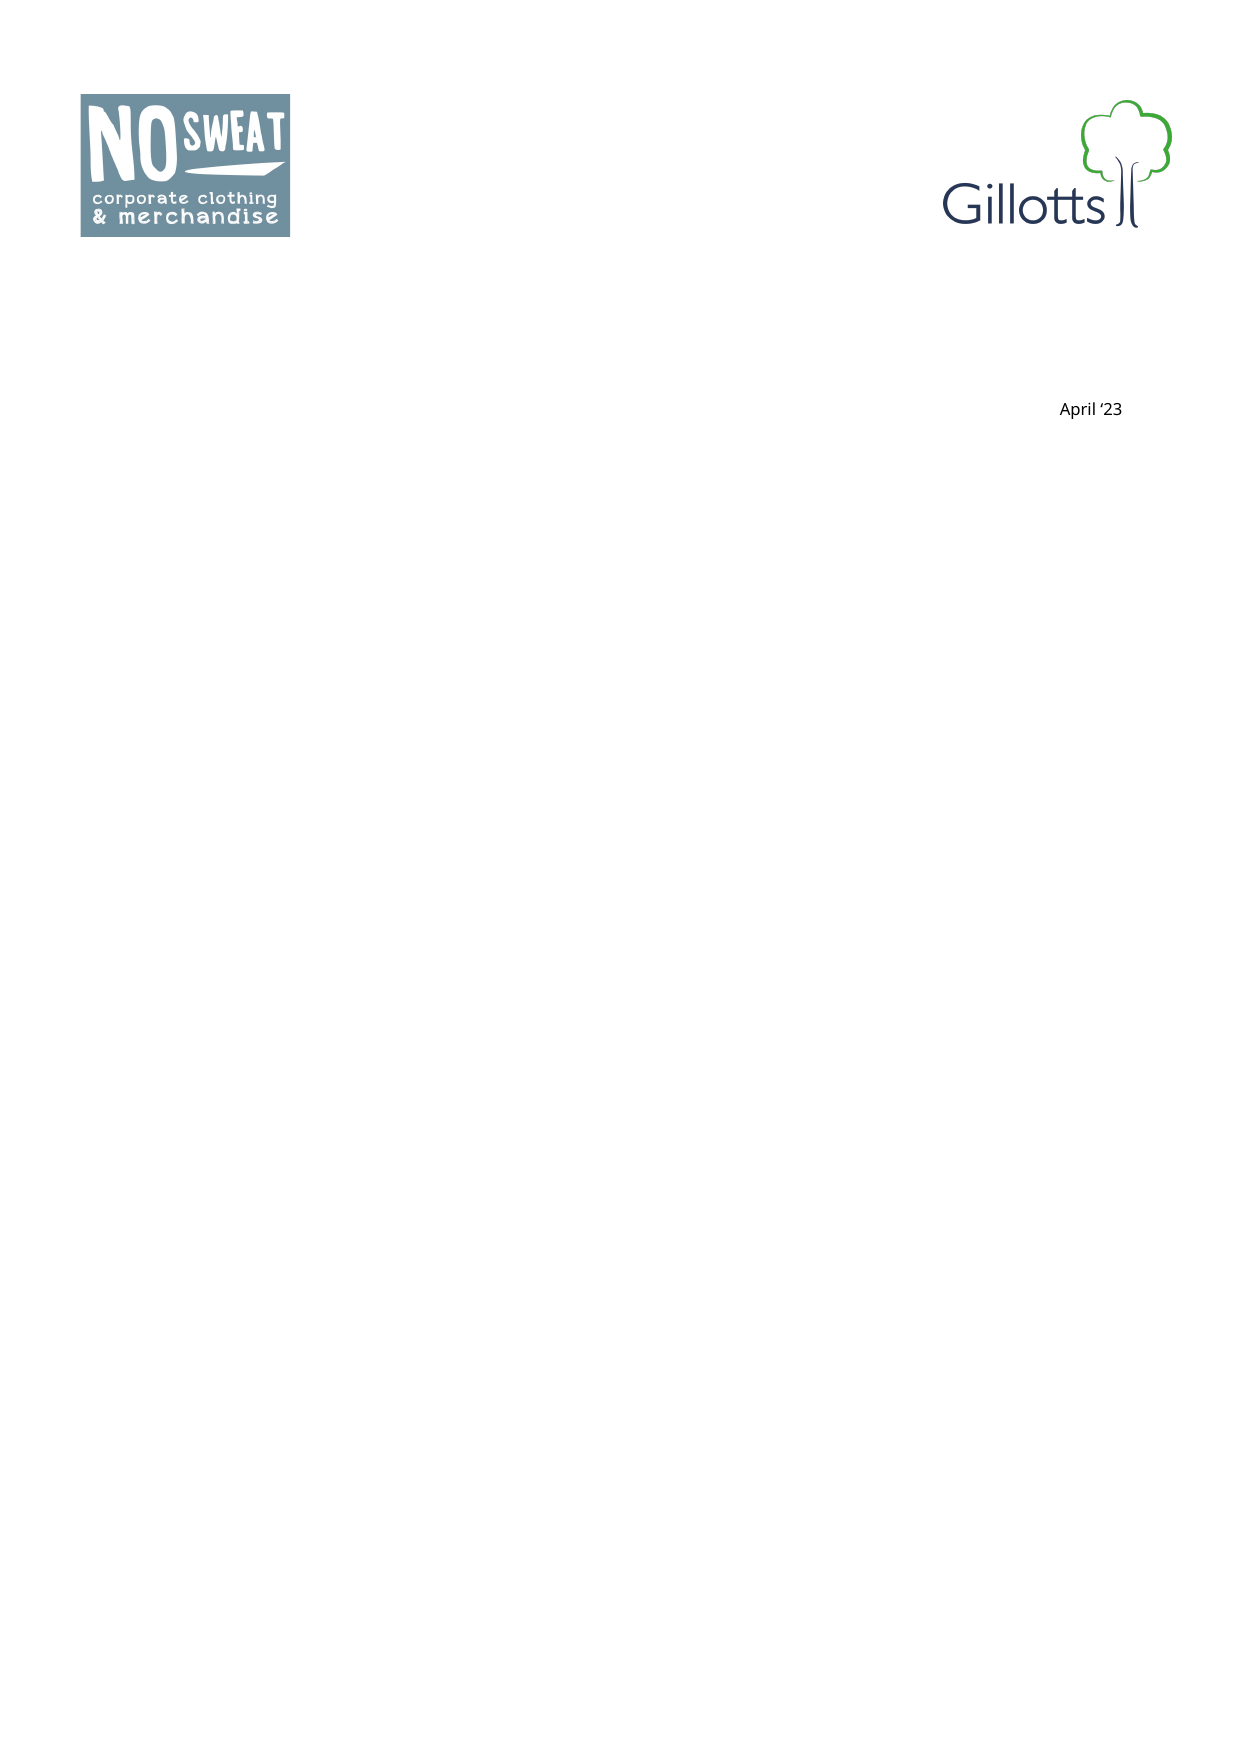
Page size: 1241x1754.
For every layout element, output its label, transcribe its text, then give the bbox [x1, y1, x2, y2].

text April ‘23 [118, 398, 1122, 420]
picture [80, 94, 291, 237]
picture [943, 100, 1172, 230]
